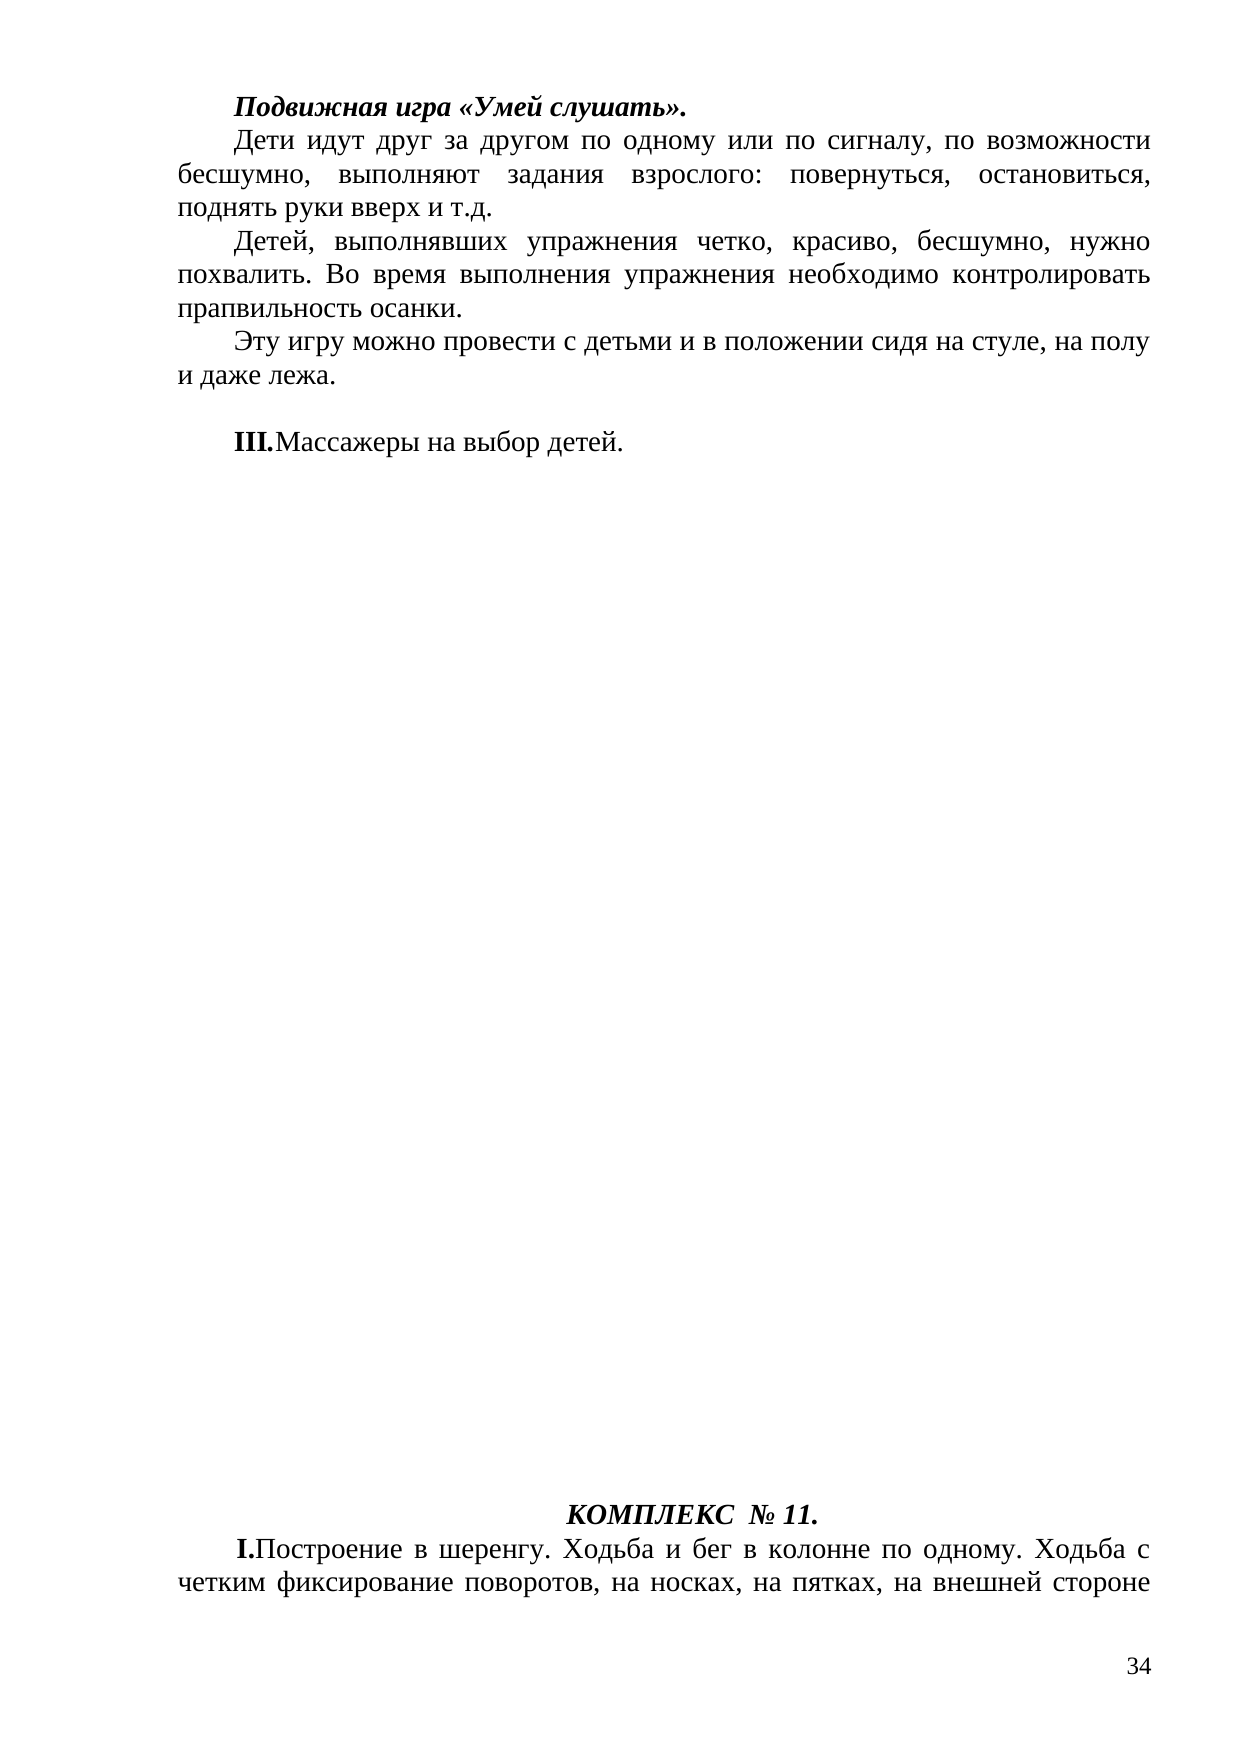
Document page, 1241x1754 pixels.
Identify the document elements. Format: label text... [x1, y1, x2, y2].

text КОМПЛЕКС № 11. [177, 1497, 1152, 1531]
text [177, 1531, 1152, 1598]
text Подвижная игра «Умей слушать». [177, 89, 1152, 122]
text Эту игру можно провести с детьми и в положении сидя на стуле, на полу и даже лежа. [177, 323, 1152, 391]
text Детей, выполнявших упражнения четко, красиво, бесшумно, нужно похвалить. Во время выполнения упражнения необходимо контролировать прапвильность осанки. [177, 223, 1152, 323]
text Дети идут друг за другом по одному или по сигналу, по возможности бесшумно, выполняют задания взрослого: повернуться, остановиться, поднять руки вверх и т.д. [177, 122, 1152, 223]
text III.Массажеры на выбор детей. [177, 424, 1152, 458]
